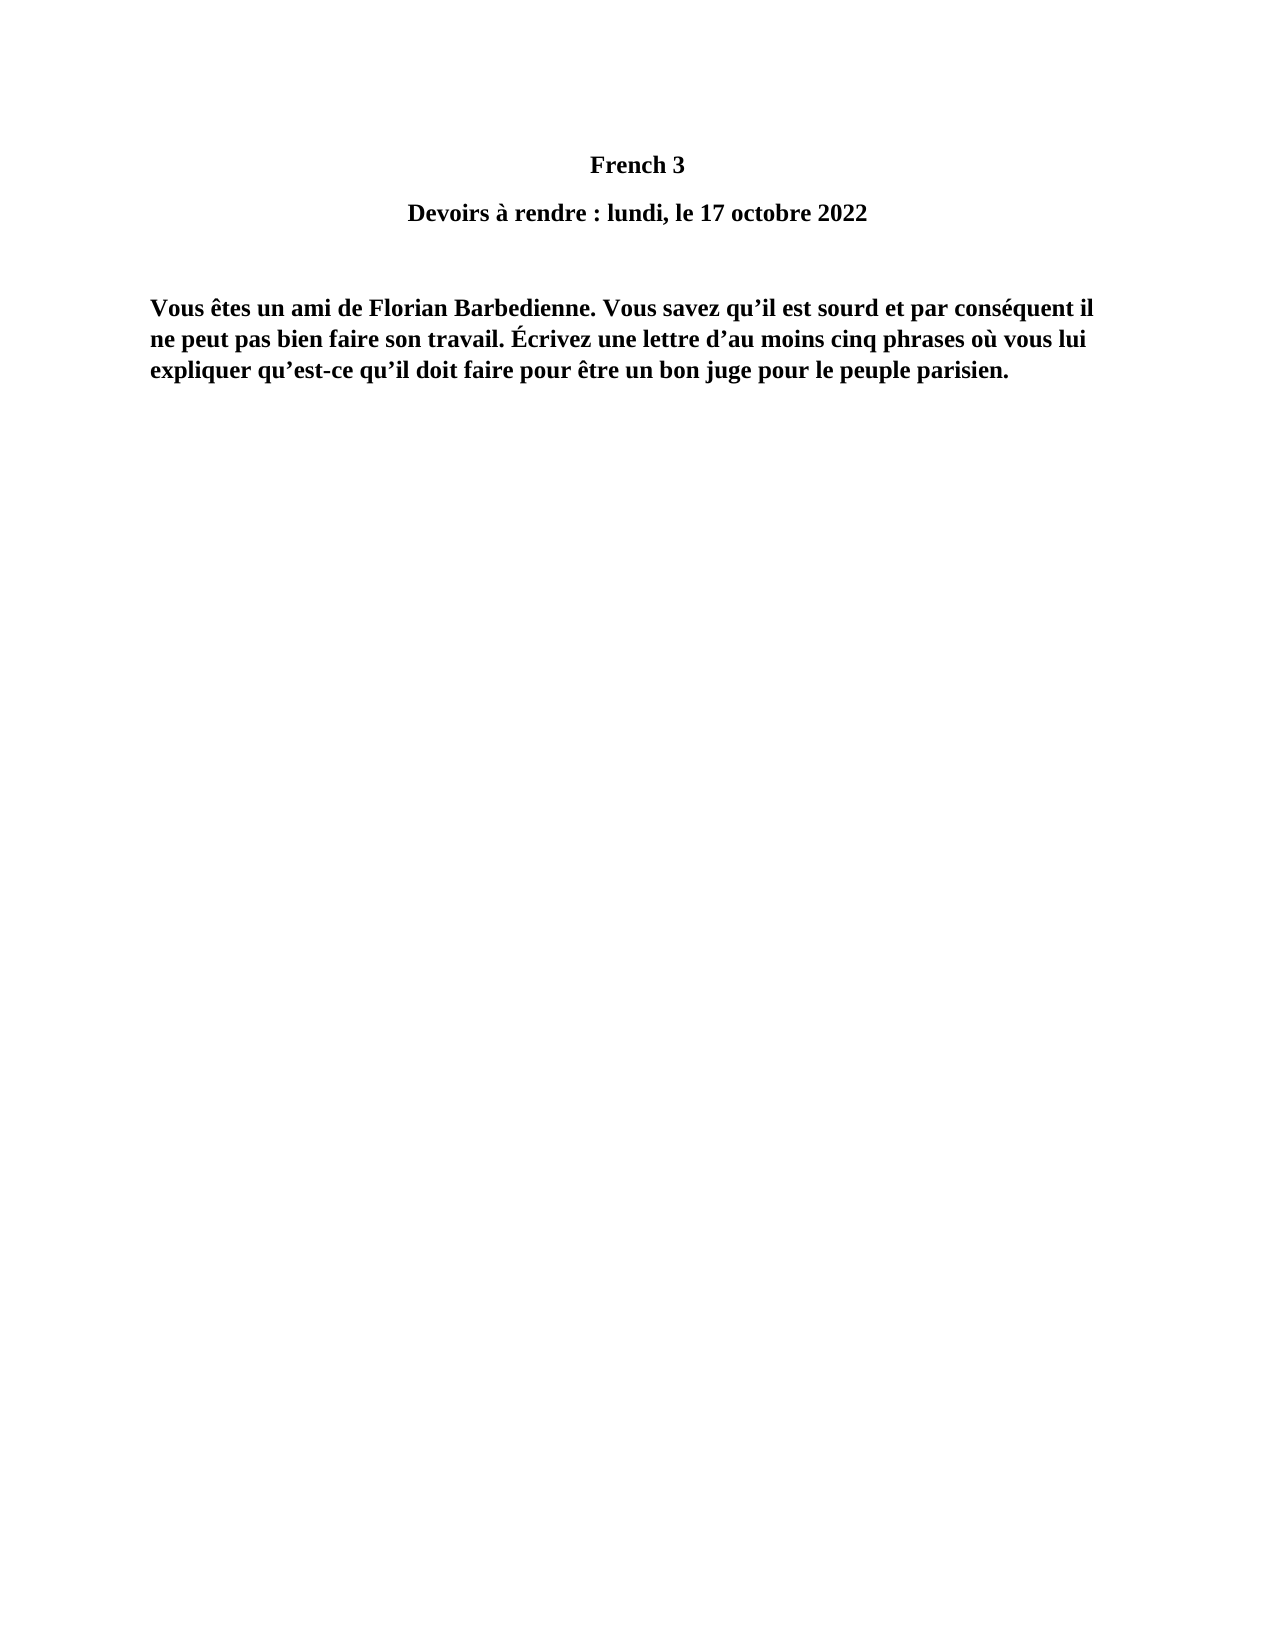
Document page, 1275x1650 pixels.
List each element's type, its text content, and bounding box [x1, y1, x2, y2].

text French 3 [150, 150, 1125, 179]
text Devoirs à rendre : lundi, le 17 octobre 2022 [150, 198, 1125, 226]
text Vous êtes un ami de Florian Barbedienne. Vous savez qu’il est sourd et par conséquent il ne peut pas bien faire son travail. Écrivez une lettre d’au moins cinq phrases où vous lui expliquer qu’est-ce qu’il doit faire pour être un bon juge pour le peuple parisien. [150, 293, 1125, 384]
